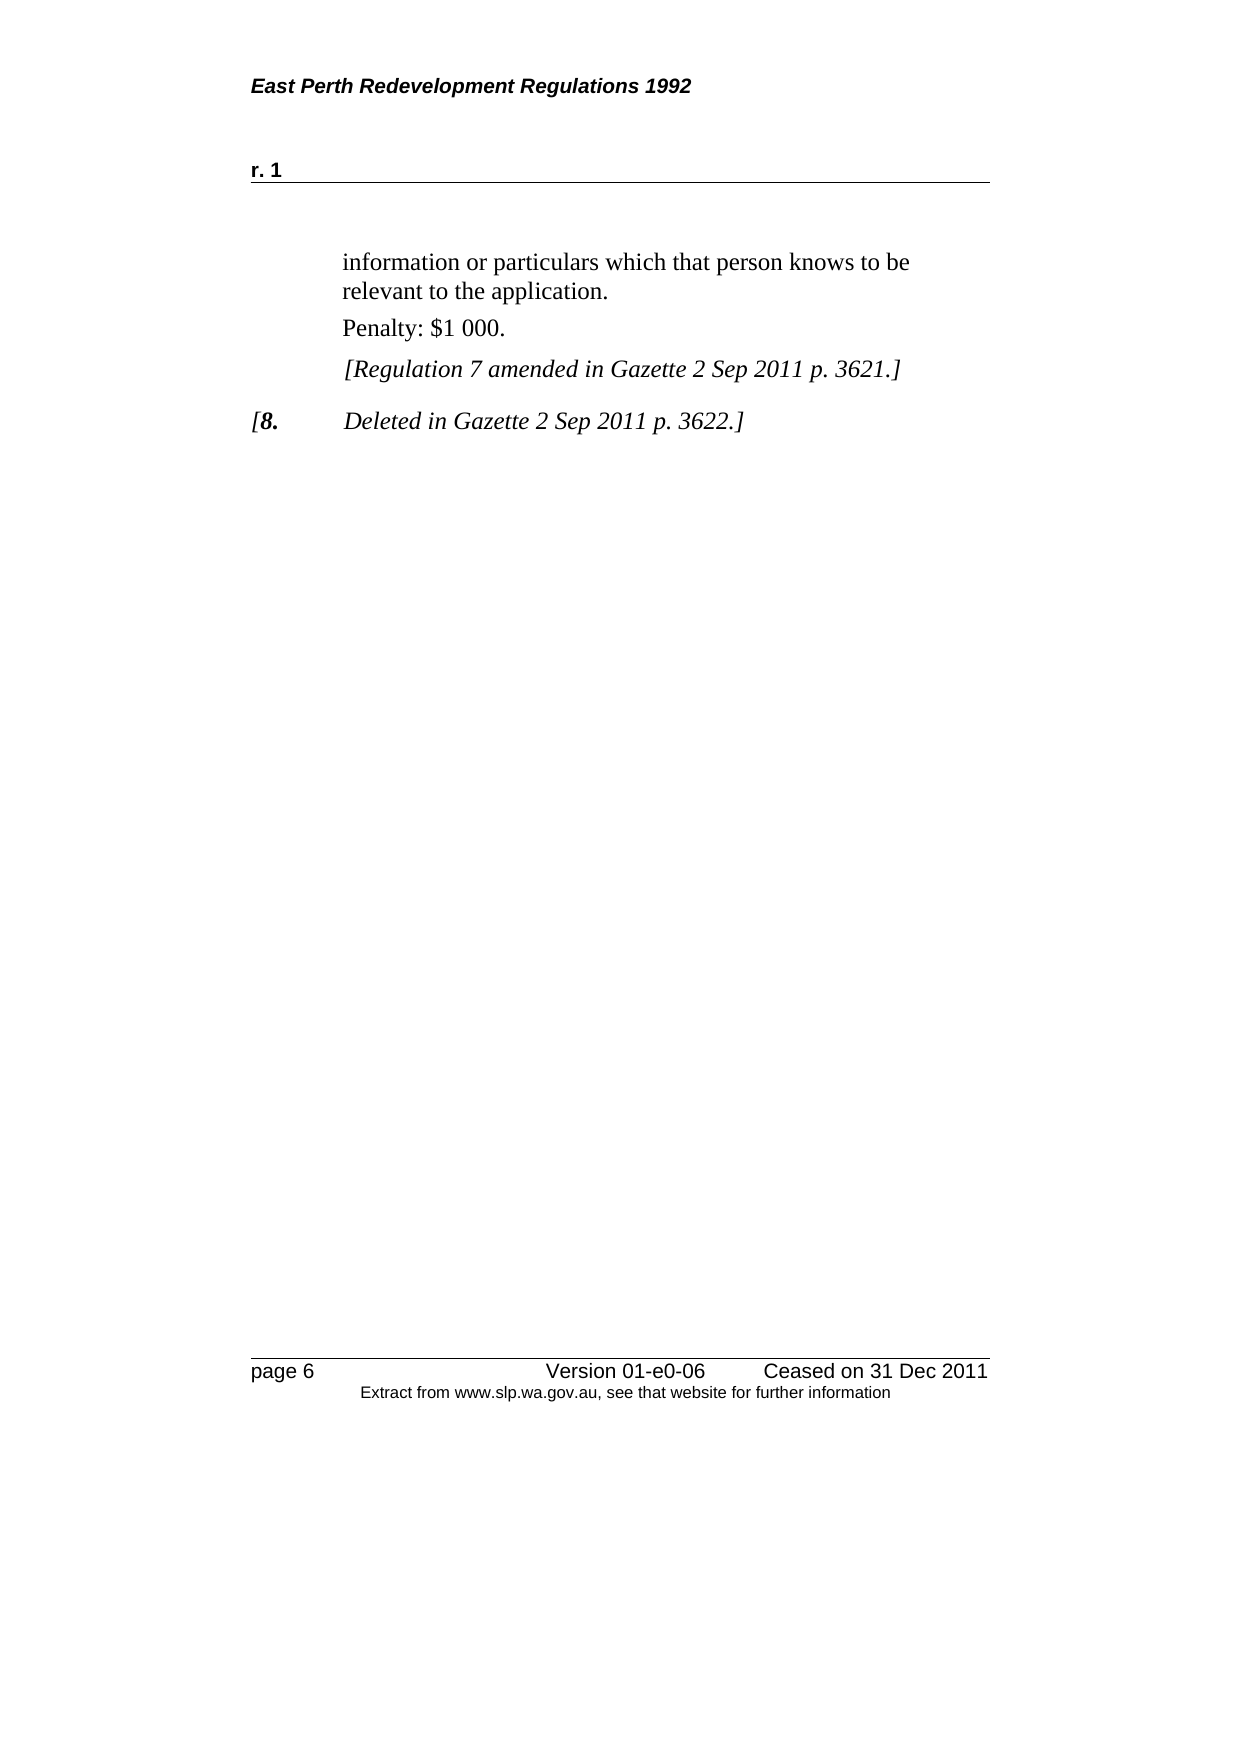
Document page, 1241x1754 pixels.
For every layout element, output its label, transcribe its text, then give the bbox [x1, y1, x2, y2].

text Penalty: $1 000. [251, 313, 990, 342]
text [Regulation 7 amended in Gazette 2 Sep 2011 p. 3621.] [251, 354, 990, 383]
text [8. Deleted in Gazette 2 Sep 2011 p. 3622.] [251, 406, 990, 435]
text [251, 247, 990, 305]
